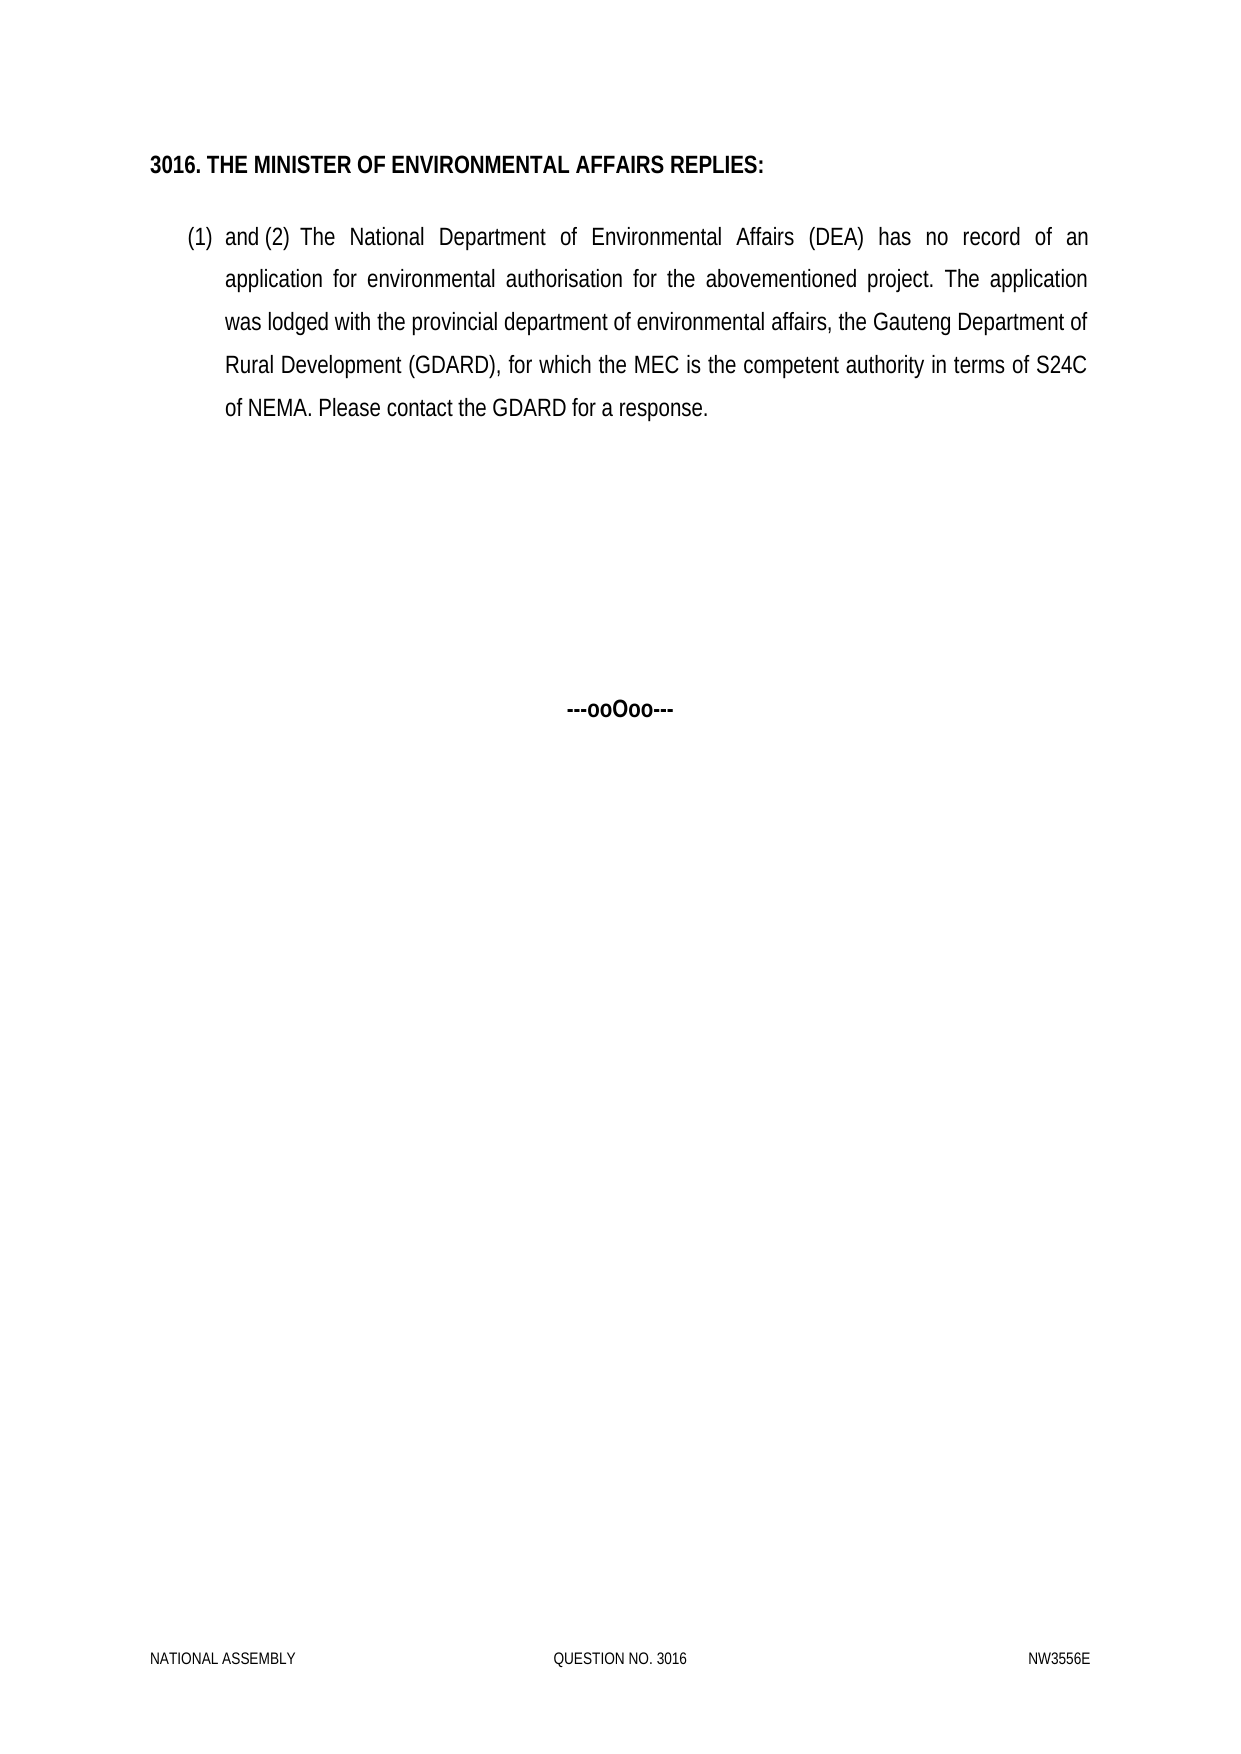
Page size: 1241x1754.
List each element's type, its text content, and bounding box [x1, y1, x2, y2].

list and (2) The National Department of Environmental Affairs (DEA) has no record of an application for environmental authorisation for the abovementioned project. The application was lodged with the provincial department of environmental affairs, the Gauteng Department of Rural Development (GDARD), for which the MEC is the competent authority in terms of S24C of NEMA. Please contact the GDARD for a response. [187, 222, 1090, 422]
text 3016. THE MINISTER OF ENVIRONMENTAL AFFAIRS REPLIES: [150, 150, 1090, 179]
text ---ooOoo--- [150, 694, 1090, 722]
